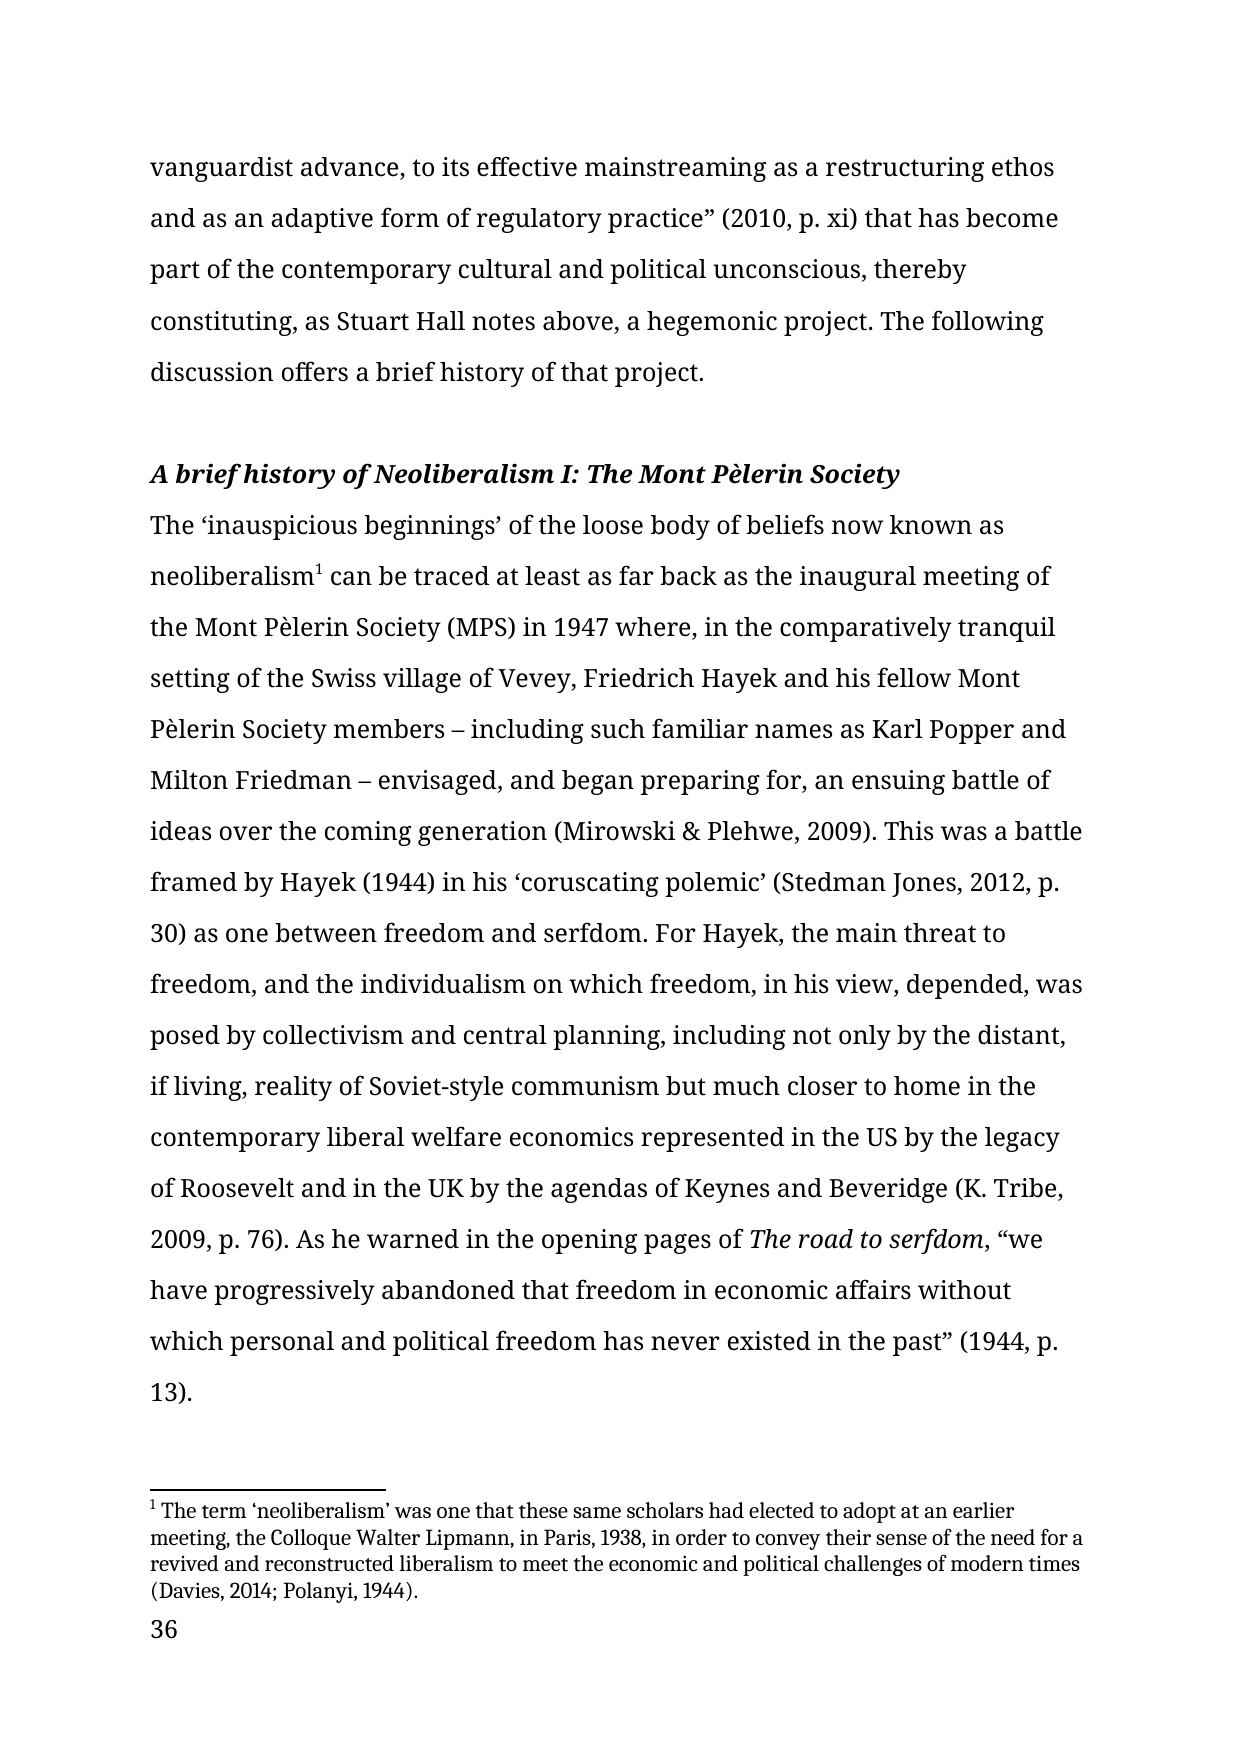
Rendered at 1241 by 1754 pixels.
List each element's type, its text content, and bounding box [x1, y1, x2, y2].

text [150, 150, 1090, 388]
text The ‘inauspicious beginnings’ of the loose body of beliefs now known as neoliberalism can be traced at least as far back as the inaugural meeting of the Mont Pèlerin Society (MPS) in 1947 where, in the comparatively tranquil setting of the Swiss village of Vevey, Friedrich Hayek and his fellow Mont Pèlerin Society members – including such familiar names as Karl Popper and Milton Friedman – envisaged, and began preparing for, an ensuing battle of ideas over the coming generation (Mirowski & Plehwe, 2009). This was a battle framed by Hayek (1944) in his ‘coruscating polemic’ (Stedman Jones, 2012, p. 30) as one between freedom and serfdom. For Hayek, the main threat to freedom, and the individualism on which freedom, in his view, depended, was posed by collectivism and central planning, including not only by the distant, if living, reality of Soviet-style communism but much closer to home in the contemporary liberal welfare economics represented in the US by the legacy of Roosevelt and in the UK by the agendas of Keynes and Beveridge (K. Tribe, 2009, p. 76). As he warned in the opening pages of The road to serfdom, “we have progressively abandoned that freedom in economic affairs without which personal and political freedom has never existed in the past” (1944, p. 13). [150, 507, 1090, 1409]
text A brief history of Neoliberalism I: The Mont Pèlerin Society [150, 456, 1090, 490]
